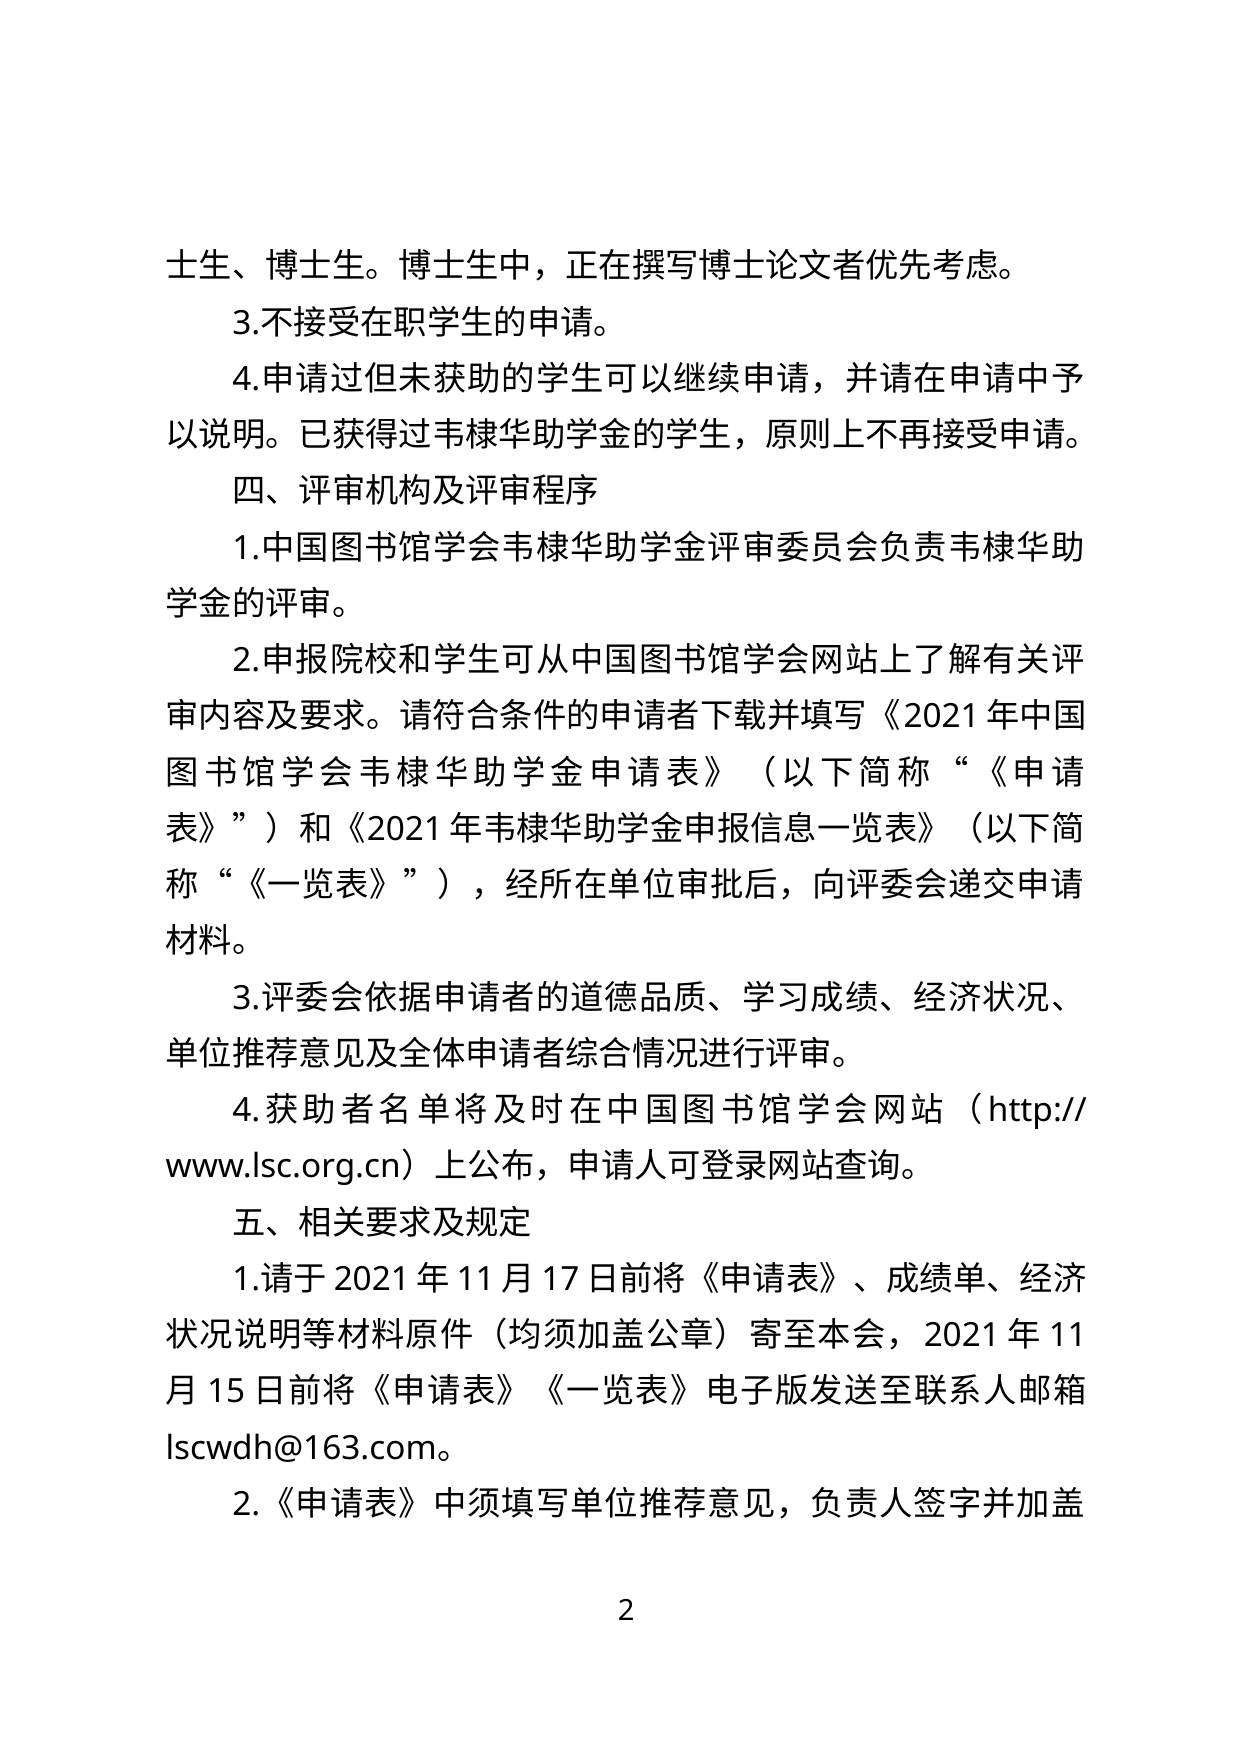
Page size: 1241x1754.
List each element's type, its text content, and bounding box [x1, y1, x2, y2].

text 3.不接受在职学生的申请。 [165, 289, 1087, 345]
text 1.中国图书馆学会韦棣华助学金评审委员会负责韦棣华助学金的评审。 [165, 514, 1087, 627]
text 3.评委会依据申请者的道德品质、学习成绩、经济状况、单位推荐意见及全体申请者综合情况进行评审。 [165, 964, 1087, 1077]
text 2.申报院校和学生可从中国图书馆学会网站上了解有关评审内容及要求。请符合条件的申请者下载并填写《2021年中国图书馆学会韦棣华助学金申请表》（以下简称“《申请表》”）和《2021年韦棣华助学金申报信息一览表》（以下简称“《一览表》”），经所在单位审批后，向评委会递交申请材料。 [165, 627, 1087, 964]
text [165, 1470, 1087, 1527]
text 4.申请过但未获助的学生可以继续申请，并请在申请中予以说明。已获得过韦棣华助学金的学生，原则上不再接受申请。 [165, 345, 1087, 458]
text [165, 233, 1087, 289]
text 1.请于2021年11月17日前将《申请表》、成绩单、经济状况说明等材料原件（均须加盖公章）寄至本会，2021年11月15日前将《申请表》《一览表》电子版发送至联系人邮箱lscwdh@163.com。 [165, 1245, 1087, 1470]
text 4.获助者名单将及时在中国图书馆学会网站（http://www.lsc.org.cn）上公布，申请人可登录网站查询。 [165, 1077, 1087, 1189]
text 五、相关要求及规定 [165, 1189, 1087, 1245]
text 四、评审机构及评审程序 [165, 458, 1087, 514]
